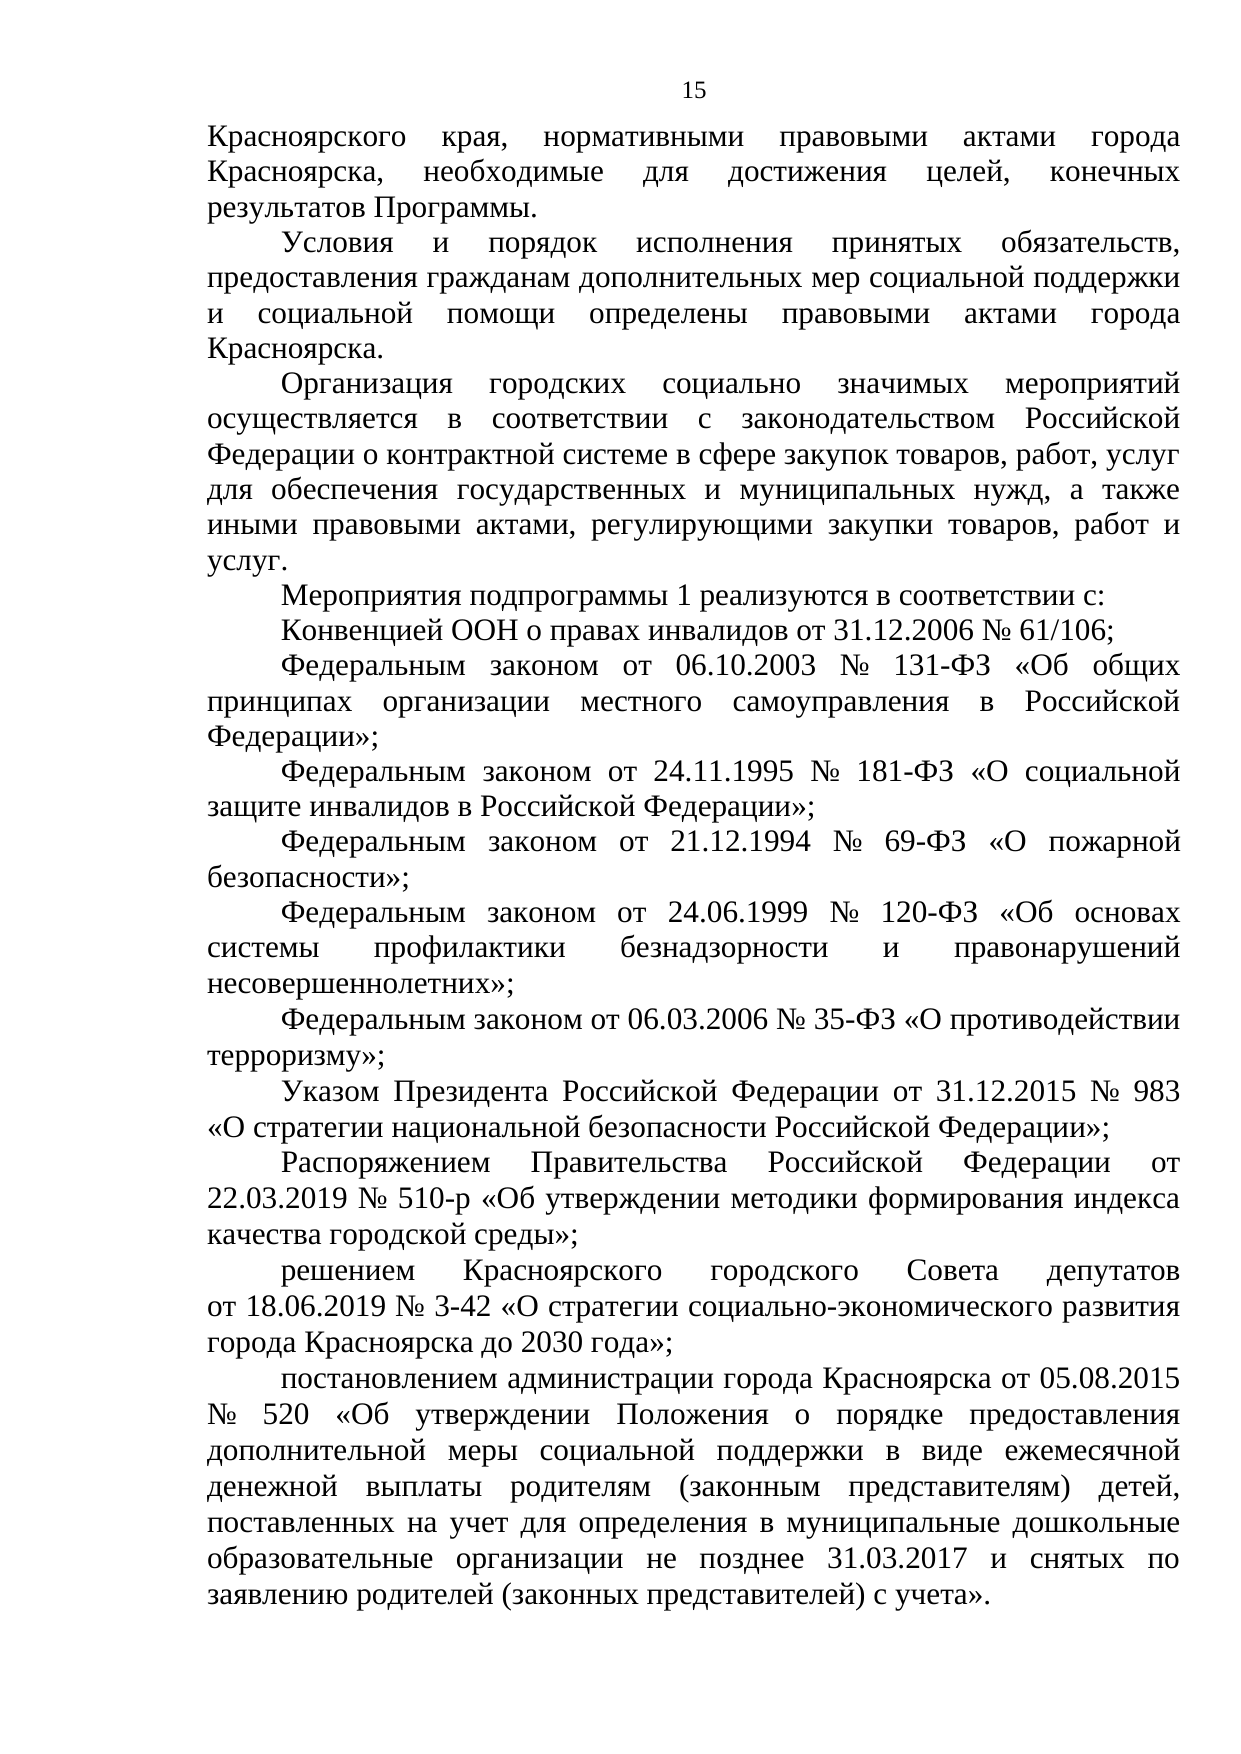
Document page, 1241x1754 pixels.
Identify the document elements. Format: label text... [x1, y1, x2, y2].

text Конвенцией ООН о правах инвалидов от 31.12.2006 № 61/106; [207, 612, 1181, 647]
text Федеральным законом от 06.03.2006 № 35-ФЗ «О противодействии терроризму»; [207, 1000, 1181, 1072]
text Организация городских социально значимых мероприятий осуществляется в соответствии с законодательством Российской Федерации о контрактной системе в сфере закупок товаров, работ, услуг для обеспечения государственных и муниципальных нужд, а также иными правовыми актами, регулирующими закупки товаров, работ и услуг. [207, 365, 1181, 577]
text постановлением администрации города Красноярска от 05.08.2015 № 520 «Об утверждении Положения о порядке предоставления дополнительной меры социальной поддержки в виде ежемесячной денежной выплаты родителям (законным представителям) детей, поставленных на учет для определения в муниципальные дошкольные образовательные организации не позднее 31.03.2017 и снятых по заявлению родителей (законных представителей) с учета». [207, 1359, 1181, 1611]
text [207, 118, 1181, 224]
text Федеральным законом от 21.12.1994 № 69-ФЗ «О пожарной безопасности»; [207, 824, 1181, 894]
text Федеральным законом от 06.10.2003 № 131-ФЗ «Об общих принципах организации местного самоуправления в Российской Федерации»; [207, 647, 1181, 753]
text Федеральным законом от 24.11.1995 № 181-ФЗ «О социальной защите инвалидов в Российской Федерации»; [207, 753, 1181, 824]
text Указом Президента Российской Федерации от 31.12.2015 № 983 «О стратегии национальной безопасности Российской Федерации»; [207, 1072, 1181, 1144]
text решением Красноярского городского Совета депутатов от 18.06.2019 № 3-42 «О стратегии социально-экономического развития города Красноярска до 2030 года»; [207, 1252, 1181, 1359]
text Мероприятия подпрограммы 1 реализуются в соответствии с: [207, 577, 1181, 612]
text Распоряжением Правительства Российской Федерации от 22.03.2019 № 510-р «Об утверждении методики формирования индекса качества городской среды»; [207, 1144, 1181, 1252]
text Федеральным законом от 24.06.1999 № 120-ФЗ «Об основах системы профилактики безнадзорности и правонарушений несовершеннолетних»; [207, 894, 1181, 1000]
text Условия и порядок исполнения принятых обязательств, предоставления гражданам дополнительных мер социальной поддержки и социальной помощи определены правовыми актами города Красноярска. [207, 224, 1181, 365]
